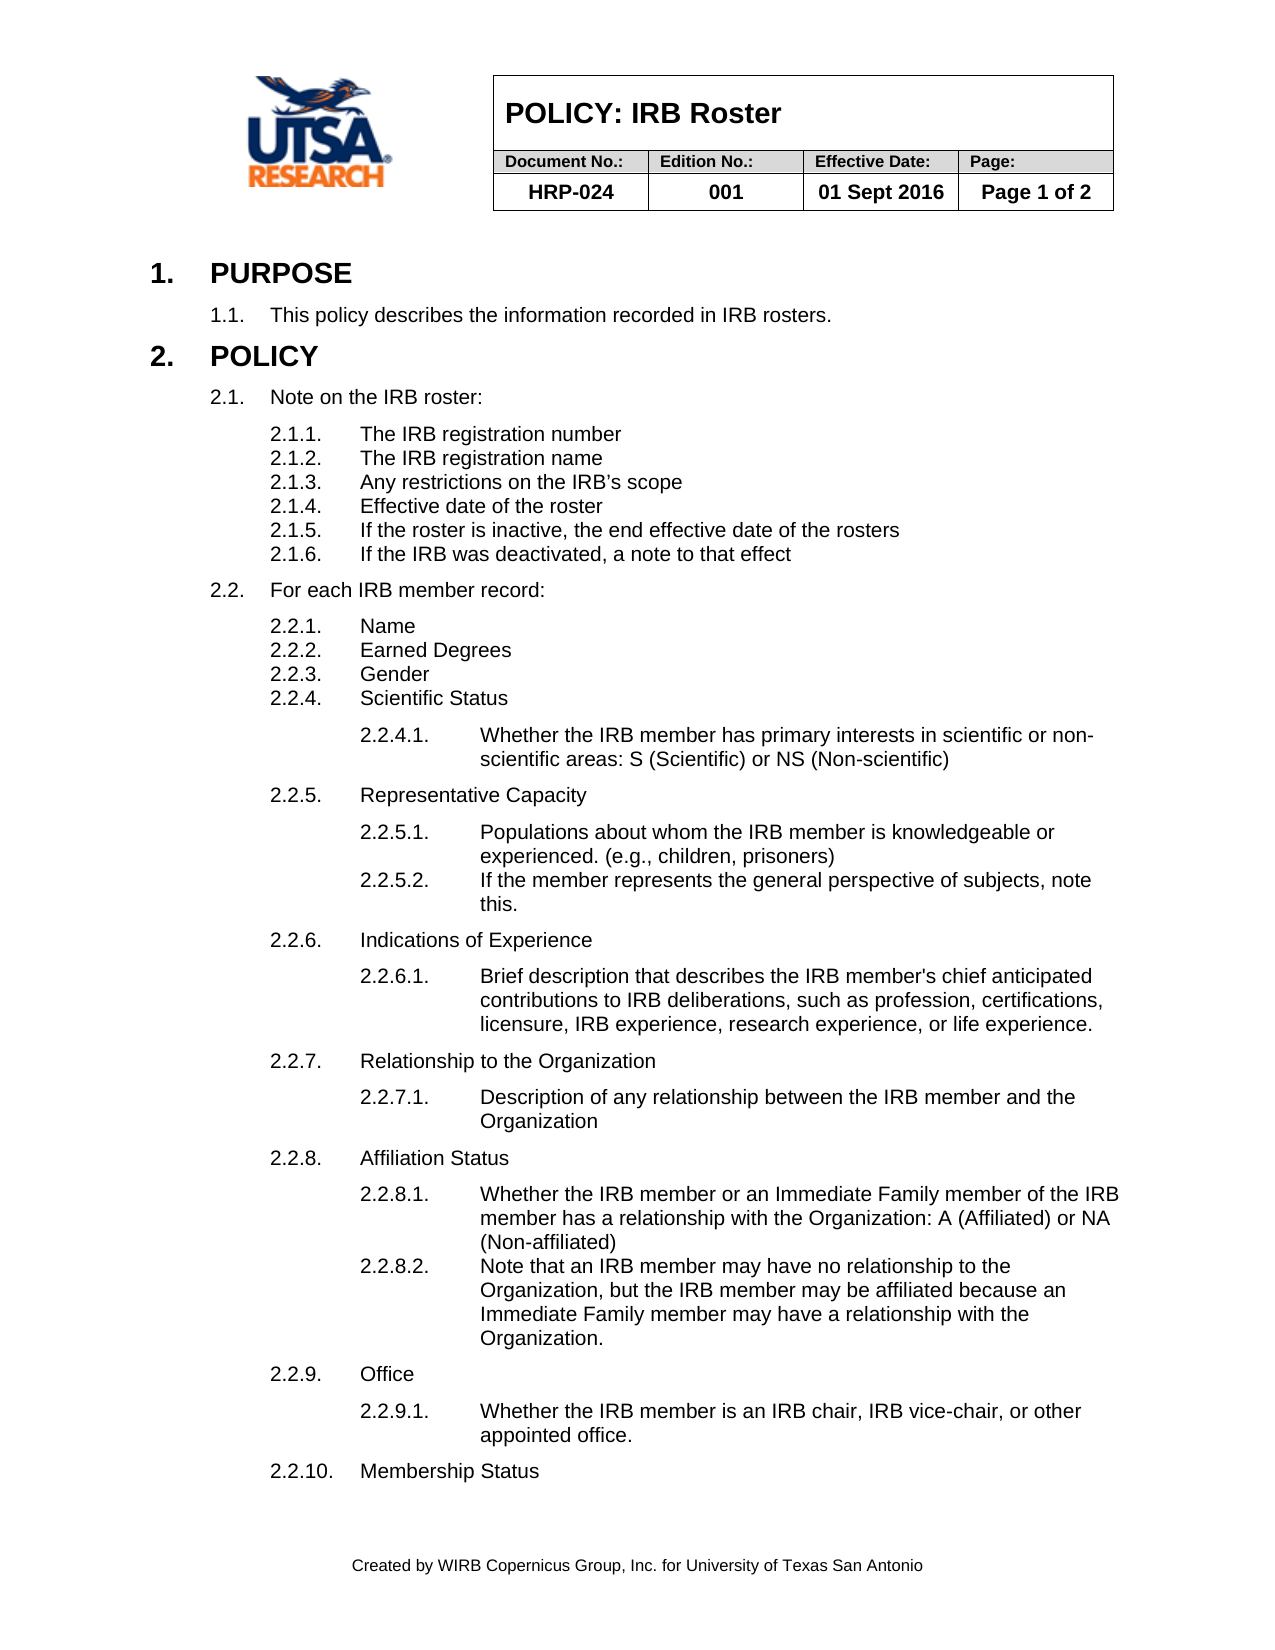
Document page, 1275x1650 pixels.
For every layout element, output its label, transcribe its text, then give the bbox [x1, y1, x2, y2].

text If the member represents the general perspective of subjects, note this. [360, 867, 1125, 915]
text Office [270, 1362, 1125, 1386]
text Populations about whom the IRB member is knowledgeable or experienced. (e.g., children, prisoners) [360, 819, 1125, 867]
text If the roster is inactive, the end effective date of the rosters [270, 517, 1125, 541]
text Scientific Status [270, 686, 1125, 710]
text If the IRB was deactivated, a note to that effect [270, 541, 1125, 565]
text Representative Capacity [270, 783, 1125, 807]
text Whether the IRB member or an Immediate Family member of the IRB member has a relationship with the Organization: A (Affiliated) or NA (Non-affiliated) [360, 1182, 1125, 1254]
text Brief description that describes the IRB member's chief anticipated contributions to IRB deliberations, such as profession, certifications, licensure, IRB experience, research experience, or life experience. [360, 964, 1125, 1036]
text Whether the IRB member has primary interests in scientific or non-scientific areas: S (Scientific) or NS (Non-scientific) [360, 723, 1125, 771]
text Whether the IRB member is an IRB chair, IRB vice-chair, or other appointed office. [360, 1399, 1125, 1447]
text Membership Status [270, 1459, 1125, 1483]
text Affiliation Status [270, 1146, 1125, 1169]
text The IRB registration number [270, 422, 1125, 446]
text Name [270, 614, 1125, 638]
text Effective date of the roster [270, 493, 1125, 517]
text Gender [270, 662, 1125, 686]
text Note that an IRB member may have no relationship to the Organization, but the IRB member may be affiliated because an Immediate Family member may have a relationship with the Organization. [360, 1254, 1125, 1350]
text Note on the IRB roster: [210, 385, 1125, 409]
text Relationship to the Organization [270, 1049, 1125, 1073]
text Earned Degrees [270, 638, 1125, 662]
text For each IRB member record: [210, 578, 1125, 602]
text The IRB registration name [270, 446, 1125, 469]
text POLICY [150, 339, 1125, 373]
text PURPOSE [150, 257, 1125, 290]
text Indications of Experience [270, 928, 1125, 952]
text This policy describes the information recorded in IRB rosters. [210, 303, 1125, 327]
text Description of any relationship between the IRB member and the Organization [360, 1085, 1125, 1133]
text Any restrictions on the IRB’s scope [270, 469, 1125, 493]
